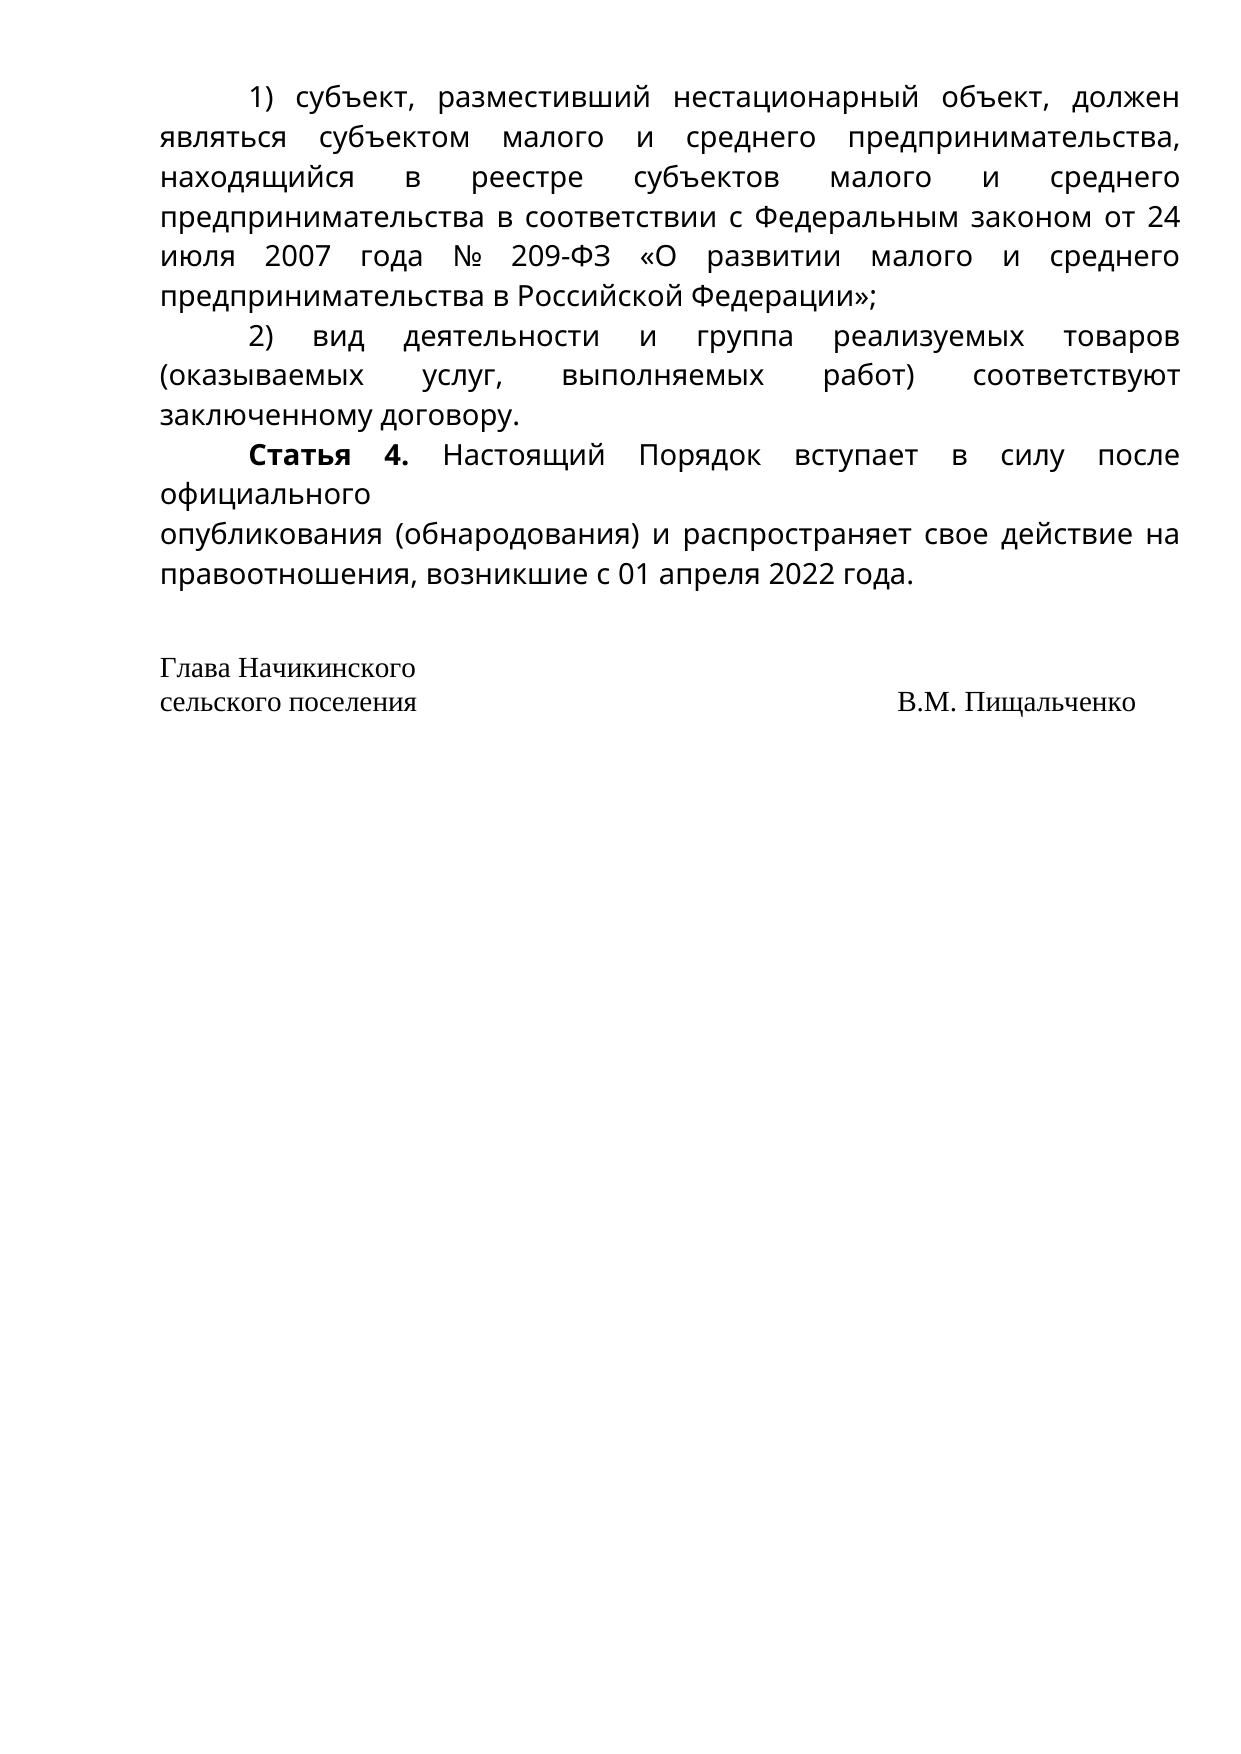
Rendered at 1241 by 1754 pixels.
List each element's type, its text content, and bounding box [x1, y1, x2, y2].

text Статья 4. Настоящий Порядок вступает в силу после официального опубликования (обнародования) и распространяет свое действие на правоотношения, возникшие с 01 апреля 2022 года. [159, 434, 1181, 593]
text 2) вид деятельности и группа реализуемых товаров (оказываемых услуг, выполняемых работ) соответствуют заключенному договору. [159, 315, 1181, 434]
text сельского поселения В.М. Пищальченко [159, 684, 1181, 717]
text Глава Начикинского [159, 650, 1181, 684]
text 1) субъект, разместивший нестационарный объект, должен являться субъектом малого и среднего предпринимательства, находящийся в реестре субъектов малого и среднего предпринимательства в соответствии с Федеральным законом от 24 июля 2007 года № 209-ФЗ «О развитии малого и среднего предпринимательства в Российской Федерации»; [159, 77, 1181, 315]
